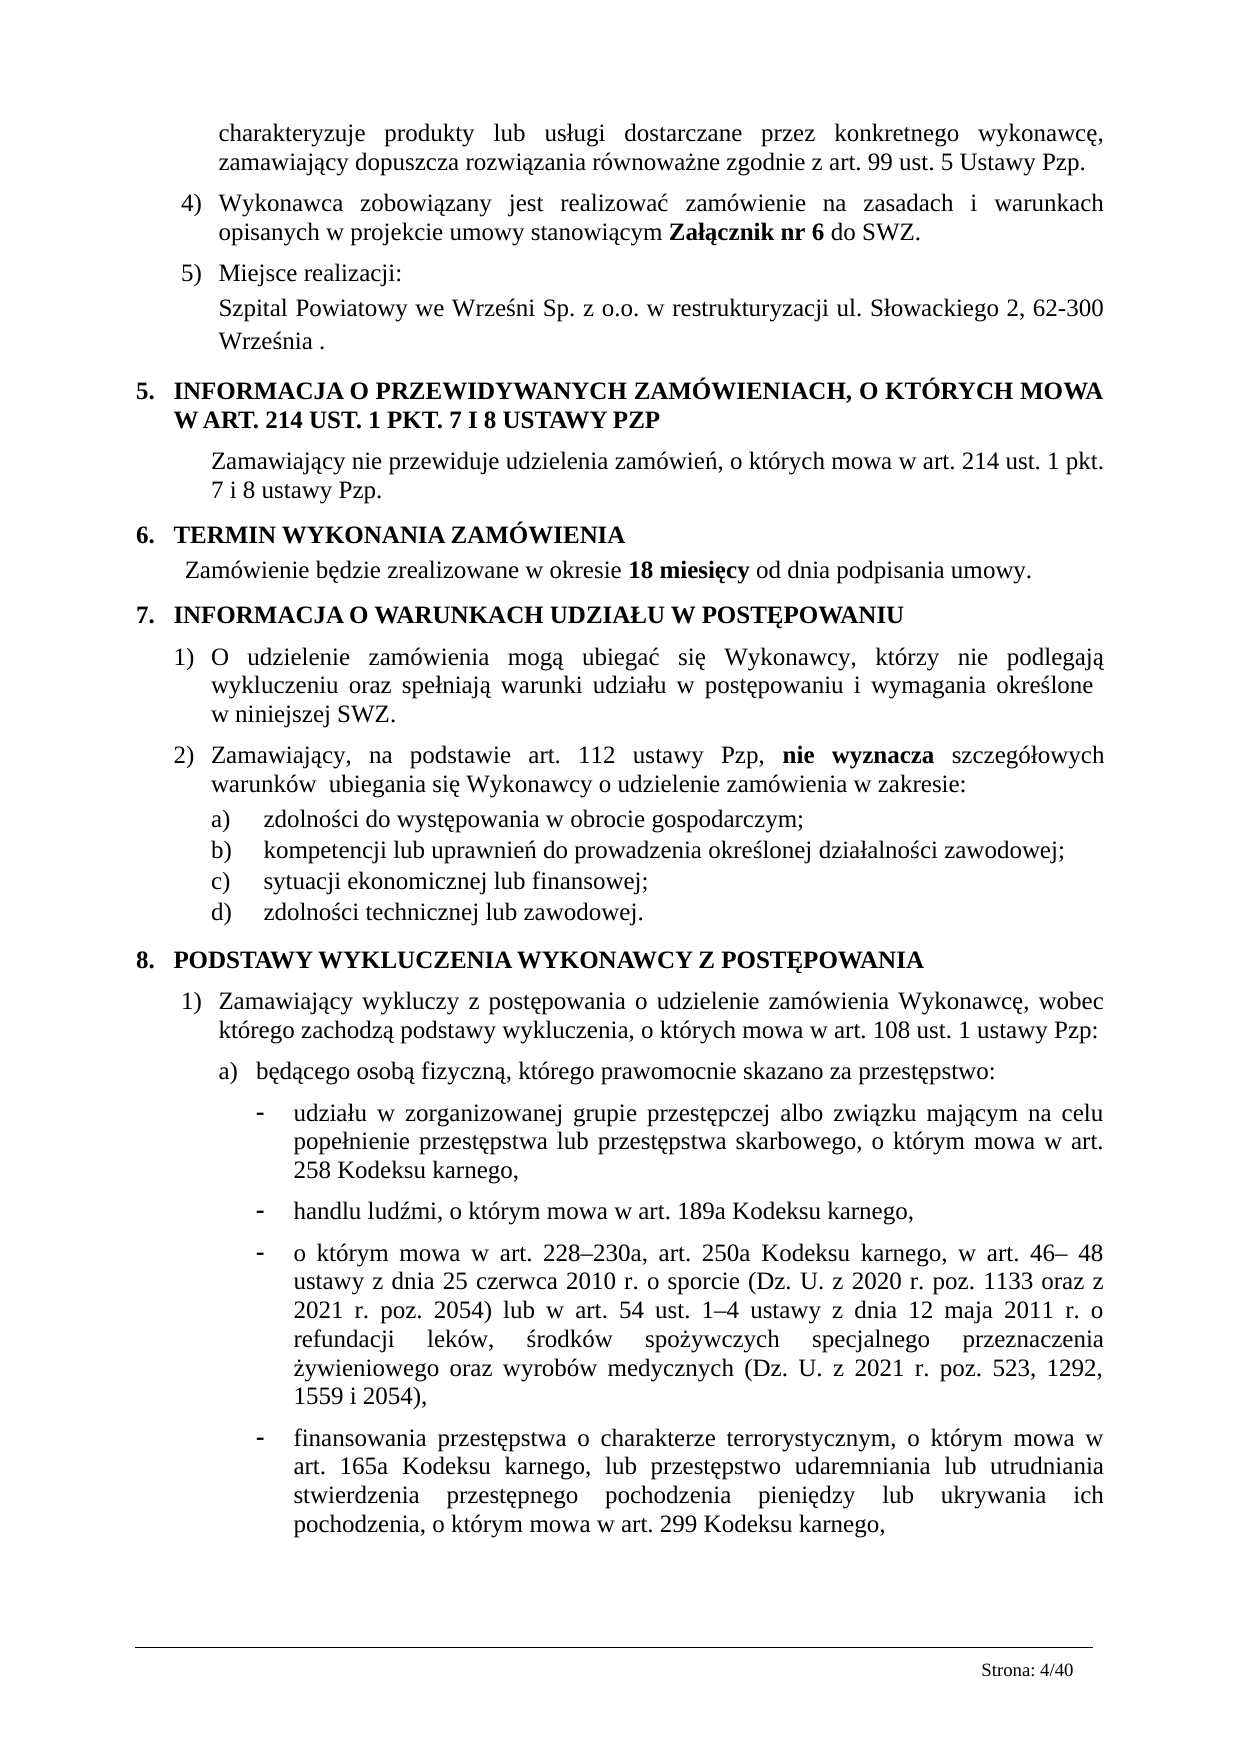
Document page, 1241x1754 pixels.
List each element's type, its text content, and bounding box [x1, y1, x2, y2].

subtitle o którym mowa w art. 228–230a, art. 250a Kodeksu karnego, w art. 46– 48 ustawy z dnia 25 czerwca 2010 r. o sporcie (Dz. U. z 2020 r. poz. 1133 oraz z 2021 r. poz. 2054) lub w art. 54 ust. 1–4 ustawy z dnia 12 maja 2011 r. o refundacji leków, środków spożywczych specjalnego przeznaczenia żywieniowego oraz wyrobów medycznych (Dz. U. z 2021 r. poz. 523, 1292, 1559 i 2054), [256, 1238, 1104, 1410]
subtitle Zamawiający wykluczy z postępowania o udzielenie zamówienia Wykonawcę, wobec którego zachodzą podstawy wykluczenia, o których mowa w art. 108 ust. 1 ustawy Pzp: [181, 986, 1104, 1044]
list kompetencji lub uprawnień do prowadzenia określonej działalności zawodowej; [211, 835, 1104, 864]
subtitle będącego osobą fizyczną, którego prawomocnie skazano za przestępstwo: [218, 1056, 1104, 1085]
text Zamówienie będzie zrealizowane w okresie 18 miesięcy od dnia podpisania umowy. [136, 555, 1104, 584]
subtitle handlu ludźmi, o którym mowa w art. 189a Kodeksu karnego, [256, 1196, 1104, 1225]
subtitle Zamawiający nie przewiduje udzielenia zamówień, o których mowa w art. 214 ust. 1 pkt. 7 i 8 ustawy Pzp. [211, 446, 1104, 503]
subtitle Podstawy wykluczenia wykonawcy Z POSTĘPOWANIA [136, 945, 1104, 974]
subtitle O udzielenie zamówienia mogą ubiegać się Wykonawcy, którzy nie podlegają wykluczeniu oraz spełniają warunki udziału w postępowaniu i wymagania określone w niniejszej SWZ. [173, 642, 1104, 728]
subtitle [181, 118, 1104, 176]
list zdolności technicznej lub zawodowej. [211, 897, 1104, 926]
subtitle Wykonawca zobowiązany jest realizować zamówienie na zasadach i warunkach opisanych w projekcie umowy stanowiącym Załącznik nr 6 do SWZ. [181, 188, 1104, 246]
subtitle Informacja o warunkach udziału w postępowaniu [136, 601, 1104, 629]
subtitle udziału w zorganizowanej grupie przestępczej albo związku mającym na celu popełnienie przestępstwa lub przestępstwa skarbowego, o którym mowa w art. 258 Kodeksu karnego, [256, 1098, 1104, 1184]
subtitle Miejsce realizacji: [181, 258, 1104, 287]
list sytuacji ekonomicznej lub finansowej; [211, 866, 1104, 895]
list zdolności do występowania w obrocie gospodarczym; [211, 804, 1104, 833]
text Szpital Powiatowy we Wrześni Sp. z o.o. w restrukturyzacji ul. Słowackiego 2, 62-300 Września . [218, 293, 1104, 355]
subtitle Informacja o przewidywanych zamówieniach, o których mowa w art. 214 ust. 1 pkt. 7 i 8 USTAWY PZP [136, 376, 1104, 433]
subtitle Termin wykonania zamówienia [136, 520, 1104, 549]
subtitle Zamawiający, na podstawie art. 112 ustawy Pzp, nie wyznacza szczegółowych warunków ubiegania się Wykonawcy o udzielenie zamówienia w zakresie: [173, 741, 1104, 798]
subtitle finansowania przestępstwa o charakterze terrorystycznym, o którym mowa w art. 165a Kodeksu karnego, lub przestępstwo udaremniania lub utrudniania stwierdzenia przestępnego pochodzenia pieniędzy lub ukrywania ich pochodzenia, o którym mowa w art. 299 Kodeksu karnego, [256, 1423, 1104, 1538]
